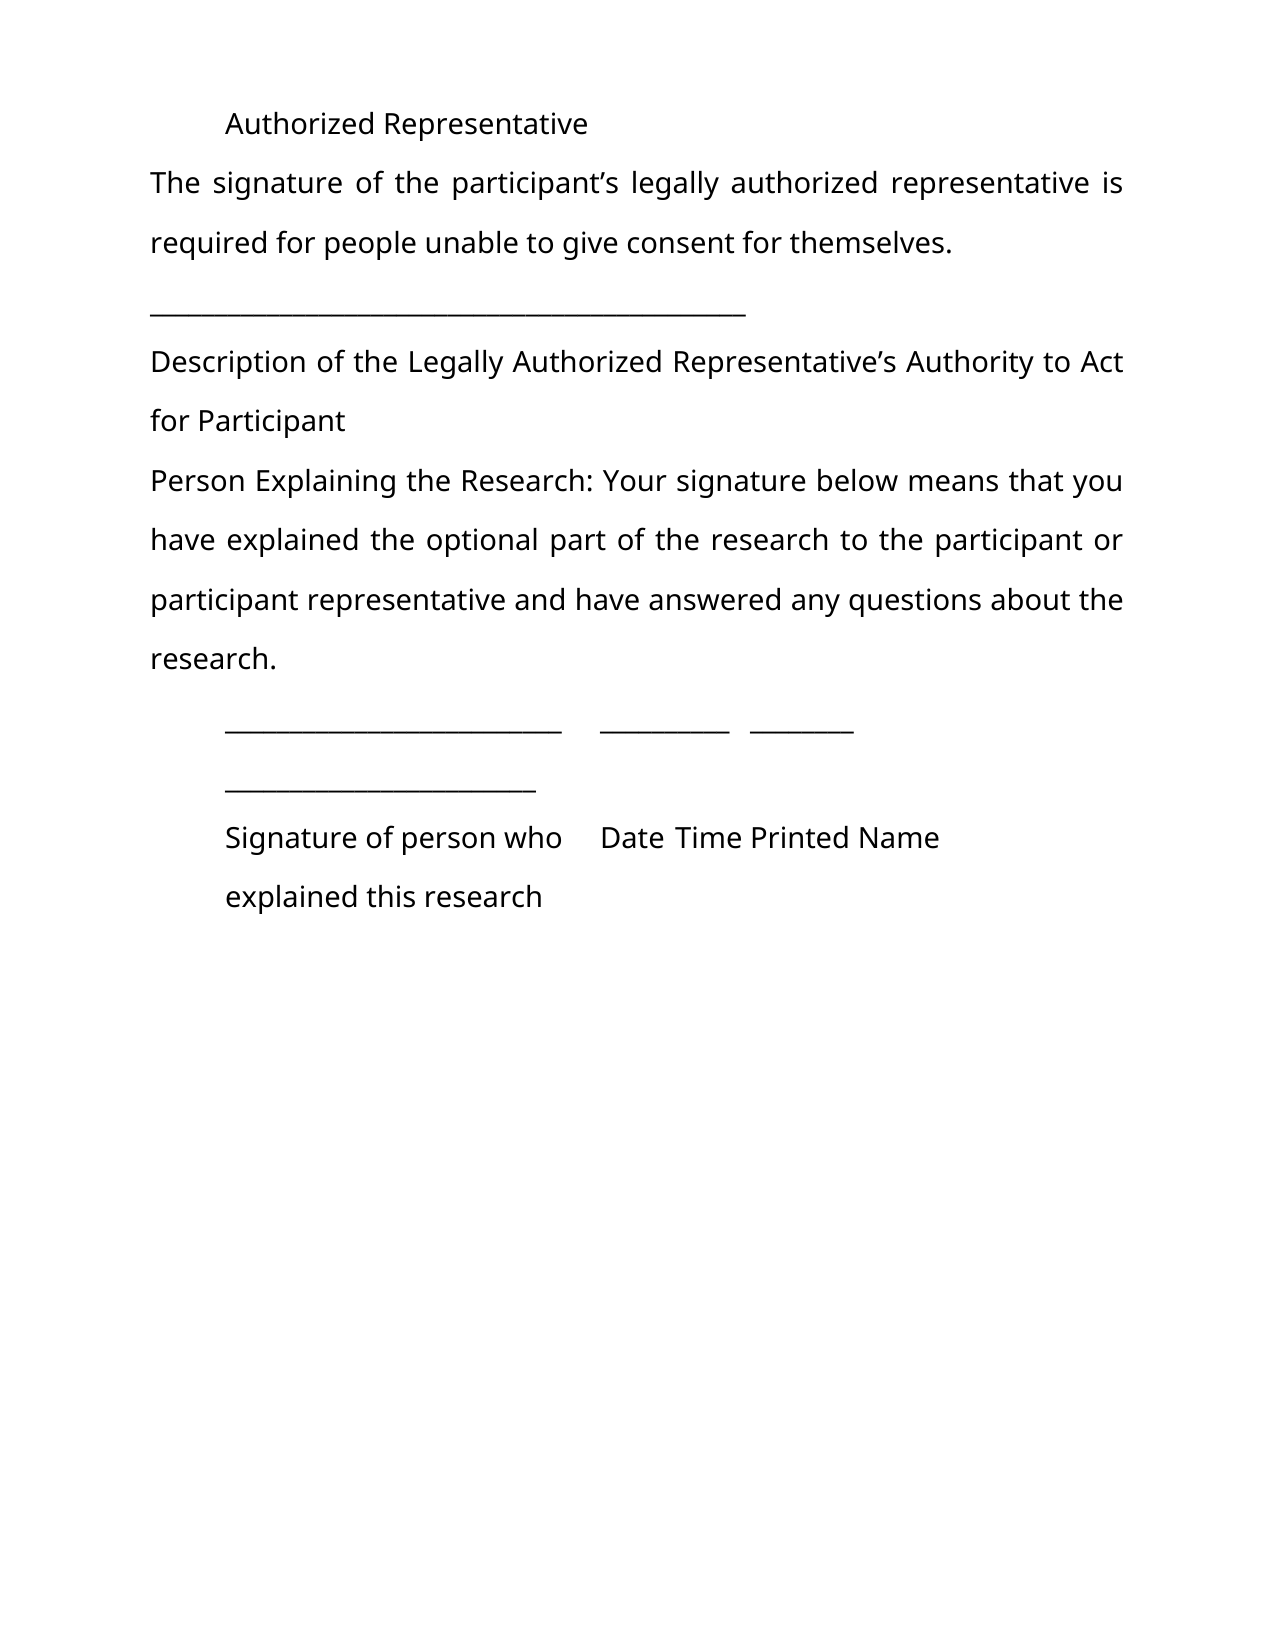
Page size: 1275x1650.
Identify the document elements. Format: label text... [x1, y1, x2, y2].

text The signature of the participant’s legally authorized representative is required for people unable to give consent for themselves. [150, 163, 1125, 262]
text Description of the Legally Authorized Representative’s Authority to Act for Participant [150, 341, 1125, 440]
text explained this research [150, 876, 1125, 916]
text ______________________________________________ [150, 282, 1125, 321]
text Authorized Representative [150, 103, 1125, 143]
text Signature of person who Date Time Printed Name [150, 817, 1125, 857]
text Person Explaining the Research: Your signature below means that you have explained the optional part of the research to the participant or participant representative and have answered any questions about the research. [150, 460, 1125, 678]
text __________________________ __________ ________ ________________________ [150, 698, 1125, 797]
